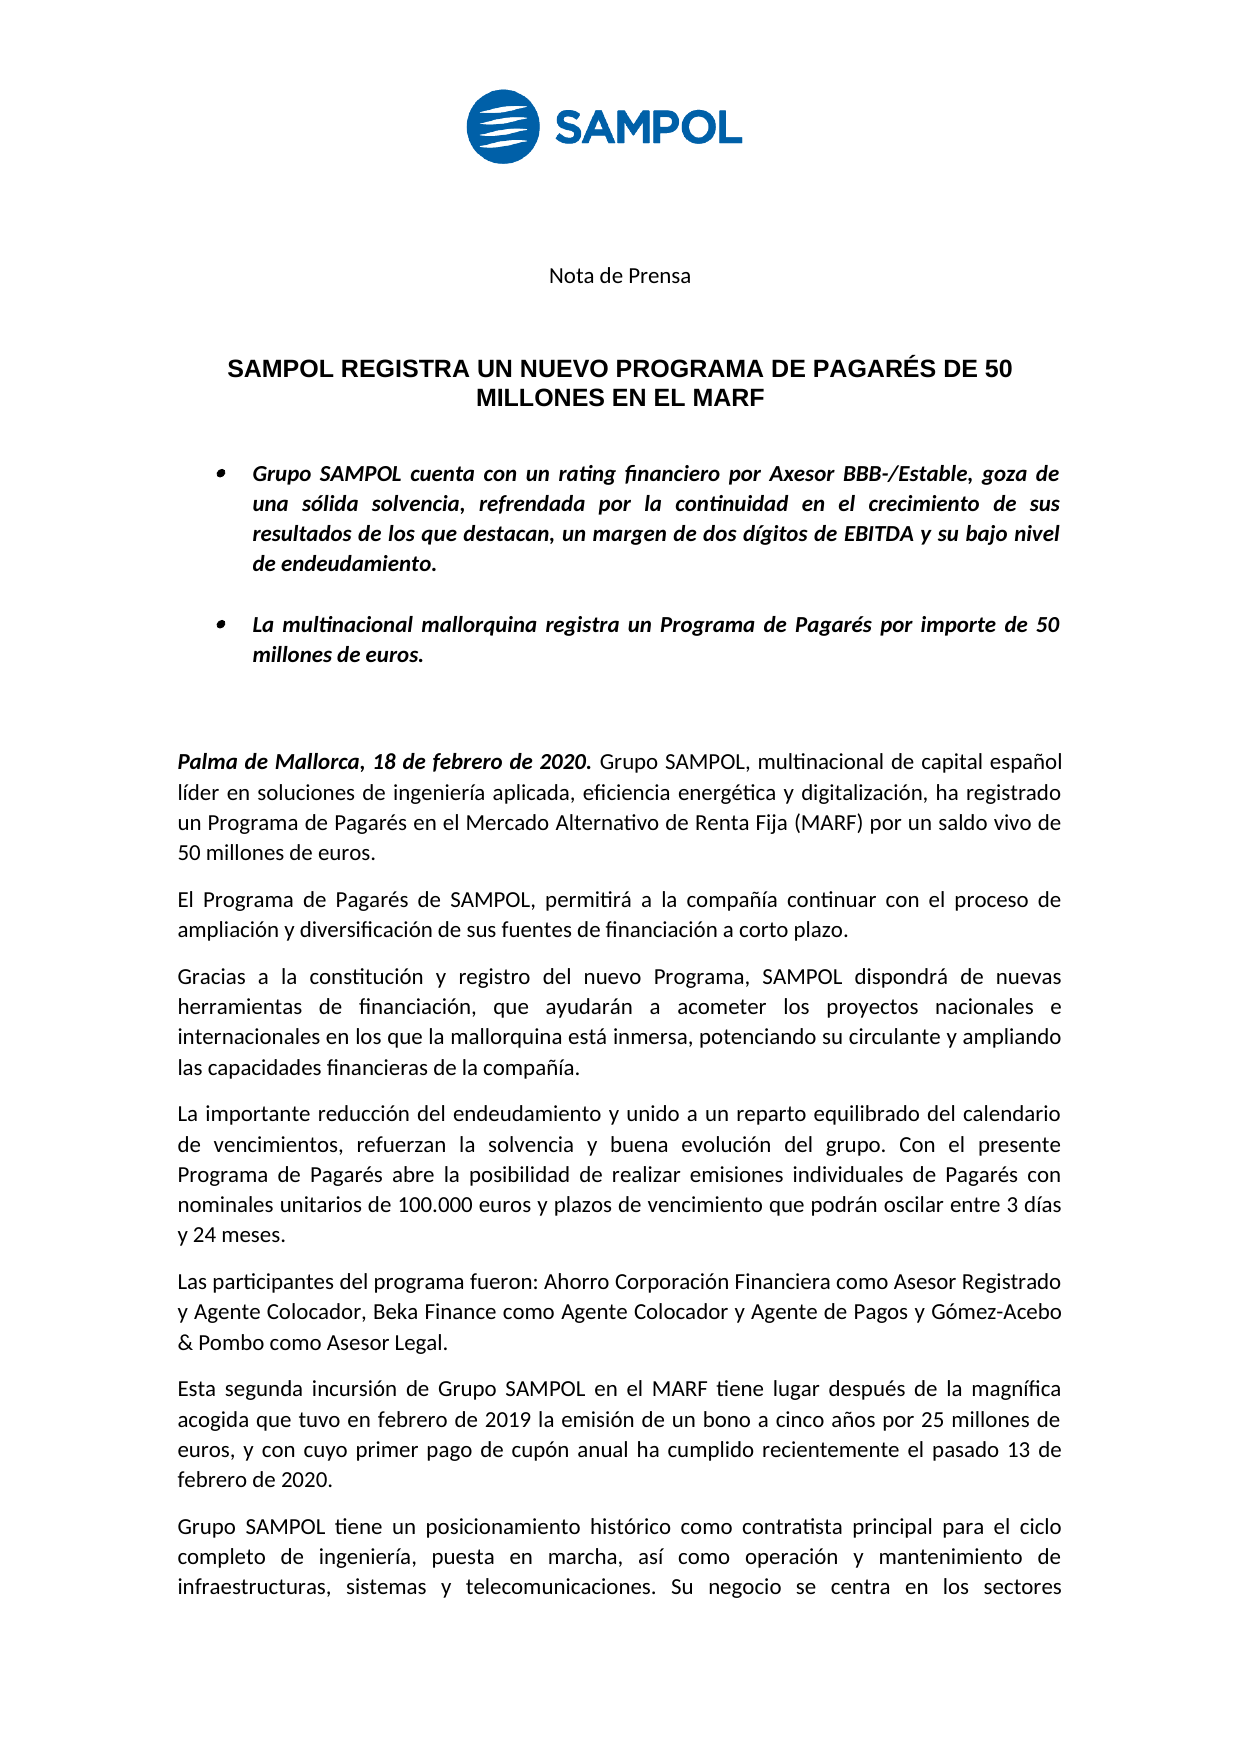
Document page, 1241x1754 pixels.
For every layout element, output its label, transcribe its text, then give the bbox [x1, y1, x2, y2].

text Gracias a la constitución y registro del nuevo Programa, SAMPOL dispondrá de nuevas herramientas de financiación, que ayudarán a acometer los proyectos nacionales e internacionales en los que la mallorquina está inmersa, potenciando su circulante y ampliando las capacidades financieras de la compañía. [177, 962, 1063, 1081]
text SAMPOL REGISTRA UN NUEVO PROGRAMA DE PAGARÉS DE 50 MILLONES EN EL MARF [177, 354, 1063, 412]
list La multinacional mallorquina registra un Programa de Pagarés por importe de 50 millones de euros. [215, 610, 1063, 668]
text Las participantes del programa fueron: Ahorro Corporación Financiera como Asesor Registrado y Agente Colocador, Beka Finance como Agente Colocador y Agente de Pagos y Gómez-Acebo & Pombo como Asesor Legal. [177, 1267, 1063, 1356]
picture [408, 82, 803, 168]
text Esta segunda incursión de Grupo SAMPOL en el MARF tiene lugar después de la magnífica acogida que tuvo en febrero de 2019 la emisión de un bono a cinco años por 25 millones de euros, y con cuyo primer pago de cupón anual ha cumplido recientemente el pasado 13 de febrero de 2020. [177, 1374, 1063, 1493]
text El Programa de Pagarés de SAMPOL, permitirá a la compañía continuar con el proceso de ampliación y diversificación de sus fuentes de financiación a corto plazo. [177, 885, 1063, 943]
text La importante reducción del endeudamiento y unido a un reparto equilibrado del calendario de vencimientos, refuerzan la solvencia y buena evolución del grupo. Con el presente Programa de Pagarés abre la posibilidad de realizar emisiones individuales de Pagarés con nominales unitarios de 100.000 euros y plazos de vencimiento que podrán oscilar entre 3 días y 24 meses. [177, 1099, 1063, 1248]
list Grupo SAMPOL cuenta con un rating financiero por Axesor BBB-/Estable, goza de una sólida solvencia, refrendada por la continuidad en el crecimiento de sus resultados de los que destacan, un margen de dos dígitos de EBITDA y su bajo nivel de endeudamiento. [215, 459, 1063, 577]
text Palma de Mallorca, 18 de febrero de 2020. Grupo SAMPOL, multinacional de capital español líder en soluciones de ingeniería aplicada, eficiencia energética y digitalización, ha registrado un Programa de Pagarés en el Mercado Alternativo de Renta Fija (MARF) por un saldo vivo de 50 millones de euros. [177, 747, 1063, 866]
text Nota de Prensa [177, 261, 1063, 289]
